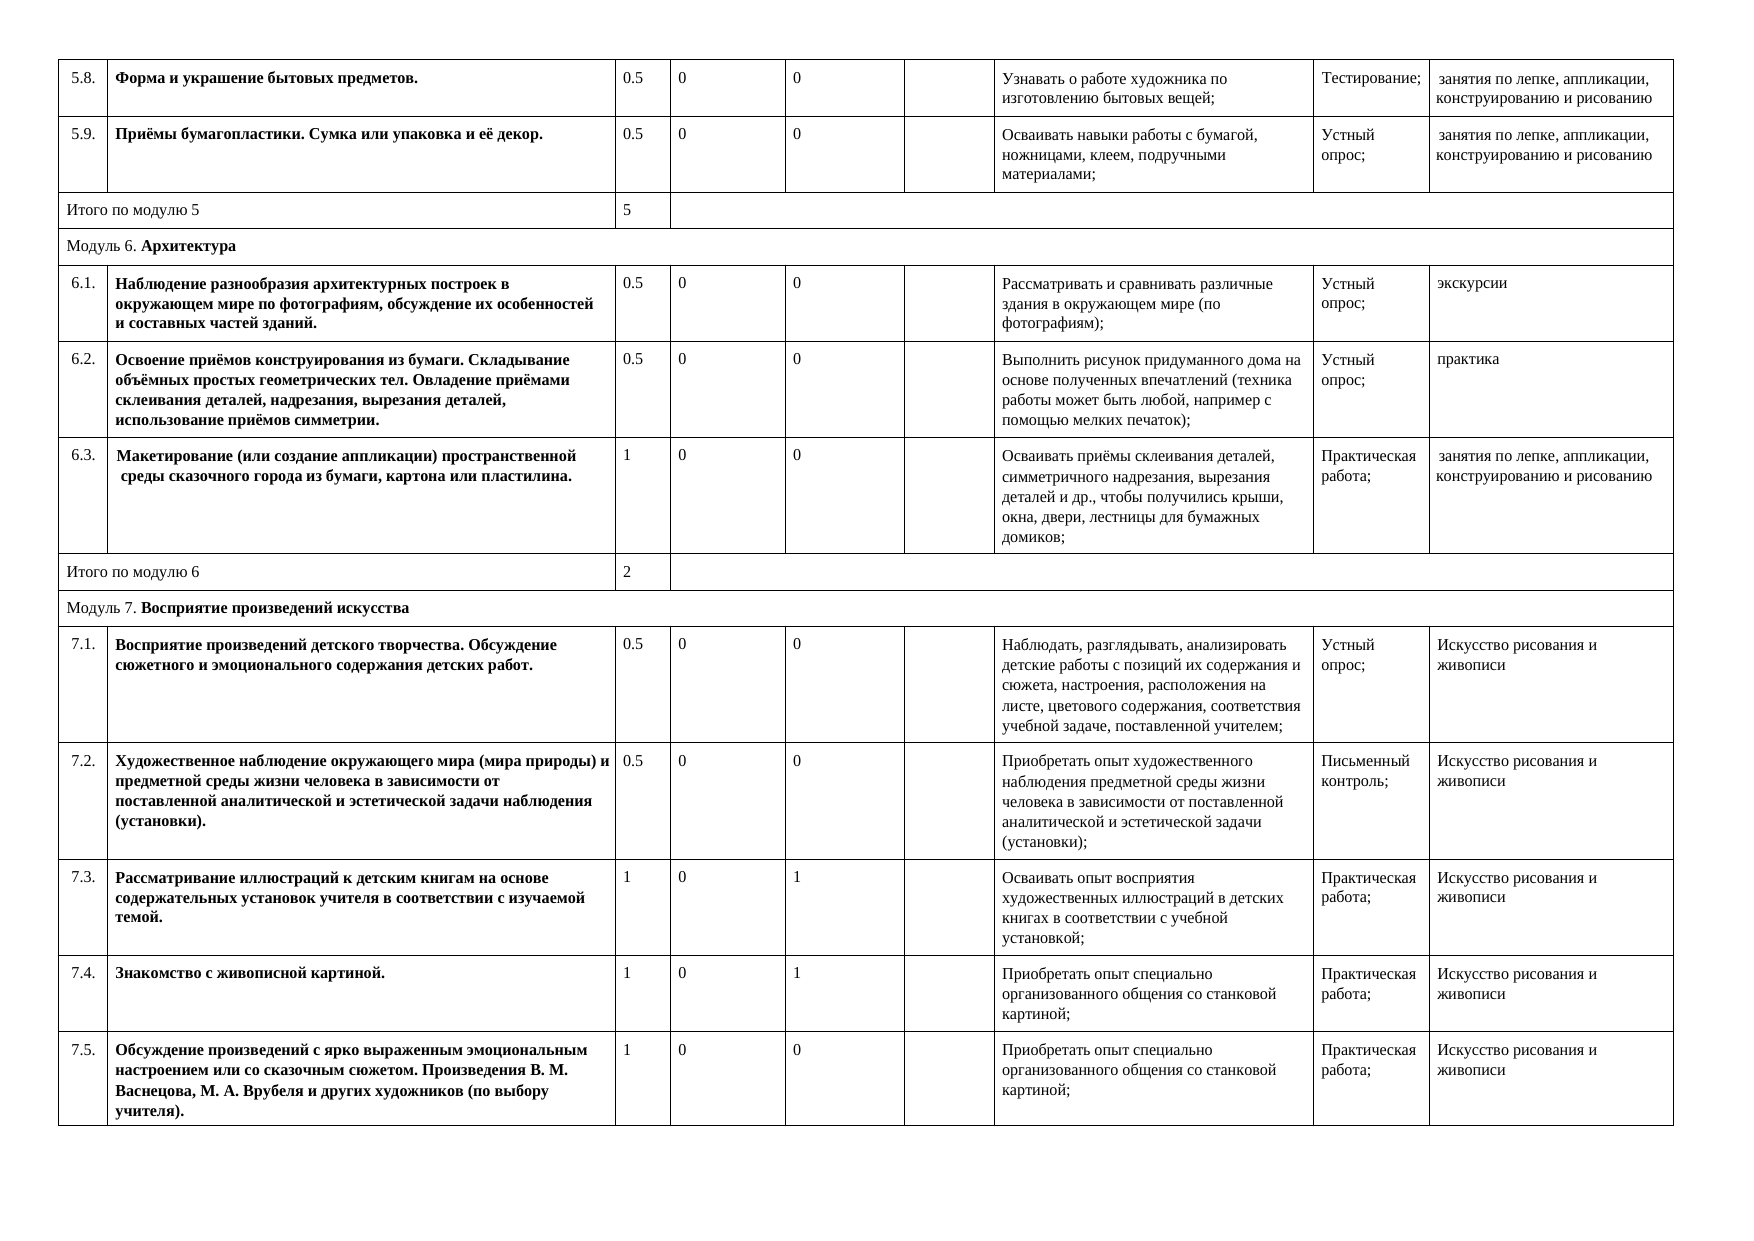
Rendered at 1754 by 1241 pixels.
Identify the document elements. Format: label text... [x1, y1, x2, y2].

table_cell 1 [616, 1032, 670, 1125]
table_cell 0 [671, 860, 785, 955]
table_cell [905, 1032, 994, 1125]
table_header 0.5 [616, 60, 670, 116]
table_cell Наблюдать, разглядывать, анализировать детские работы с позиций их содержания и сюжета, настроения, расположения на листе, цветового содержания, соответствия учебной задаче, поставленной учителем; [995, 627, 1313, 742]
table_cell 0 [671, 956, 785, 1031]
table_cell 1 [616, 860, 670, 955]
table_cell Письменный контроль; [1314, 743, 1429, 858]
table_cell 5 [616, 193, 670, 228]
table_cell Наблюдение разнообразия архитектурных построек в окружающем мире по фотографиям, обсуждение их особенностей и составных частей зданий. [108, 266, 615, 341]
table_cell 0 [671, 438, 785, 553]
table_cell 7.3. [59, 860, 107, 955]
table_header Узнавать о работе художника по изготовлению бытовых вещей; [995, 60, 1313, 116]
table_cell Искусство рисования и живописи [1430, 627, 1673, 742]
table_cell [671, 554, 1673, 590]
table_cell 7.1. [59, 627, 107, 742]
table_cell 6.1. [59, 266, 107, 341]
table_cell экскурсии [1430, 266, 1673, 341]
table_cell Практическая работа; [1314, 438, 1429, 553]
table_cell 6.2. [59, 342, 107, 437]
table_cell 0.5 [616, 117, 670, 192]
table_cell 0 [786, 266, 904, 341]
table_cell 0 [671, 342, 785, 437]
table_cell 1 [616, 956, 670, 1031]
table_cell 0.5 [616, 743, 670, 858]
table_cell 0 [671, 627, 785, 742]
table_cell 7.5. [59, 1032, 107, 1125]
table_cell Осваивать приёмы склеивания деталей, симметричного надрезания, вырезания деталей и др., чтобы получились крыши, окна, двери, лестницы для бумажных домиков; [995, 438, 1313, 553]
table_cell 0 [786, 627, 904, 742]
table_header Тестирование; [1314, 60, 1429, 116]
table_cell Устный опрос; [1314, 117, 1429, 192]
table_cell 7.2. [59, 743, 107, 858]
table_cell Осваивать навыки работы с бумагой, ножницами, клеем, подручными материалами; [995, 117, 1313, 192]
table_header Форма и украшение бытовых предметов. [108, 60, 615, 116]
table_cell Модуль 7. Восприятие произведений искусства [59, 591, 1673, 626]
table_cell [905, 627, 994, 742]
table_cell 0 [671, 117, 785, 192]
table_cell 0 [786, 743, 904, 858]
table_cell Знакомство с живописной картиной. [108, 956, 615, 1031]
table_cell [905, 342, 994, 437]
table_cell Практическая работа; [1314, 860, 1429, 955]
table_header 5.8. [59, 60, 107, 116]
table_cell Итого по модулю 5 [59, 193, 615, 228]
table_cell Приёмы бумагопластики. Сумка или упаковка и её декор. [108, 117, 615, 192]
table_cell 0 [786, 342, 904, 437]
table_cell 0 [786, 438, 904, 553]
table_cell 0 [671, 743, 785, 858]
table_cell Искусство рисования и живописи [1430, 1032, 1673, 1125]
table_cell Макетирование (или создание аппликации) пространственной среды сказочного города из бумаги, картона или пластилина. [108, 438, 615, 553]
table_cell 0 [671, 1032, 785, 1125]
table_cell 0 [786, 1032, 904, 1125]
table_cell Модуль 6. Архитектура [59, 229, 1673, 264]
table_cell занятия по лепке, аппликации, конструированию и рисованию [1430, 117, 1673, 192]
table_cell 0.5 [616, 266, 670, 341]
table_header 0 [786, 60, 904, 116]
table_cell занятия по лепке, аппликации, конструированию и рисованию [1430, 438, 1673, 553]
table_cell Устный опрос; [1314, 266, 1429, 341]
table_cell Художественное наблюдение окружающего мира (мира природы) и предметной среды жизни человека в зависимости от поставленной аналитической и эстетической задачи наблюдения (установки). [108, 743, 615, 858]
table_cell [905, 743, 994, 858]
table_cell Выполнить рисунок придуманного дома на основе полученных впечатлений (техника работы может быть любой, например с помощью мелких печаток); [995, 342, 1313, 437]
table_cell [905, 117, 994, 192]
table_cell [905, 438, 994, 553]
table_header занятия по лепке, аппликации, конструированию и рисованию [1430, 60, 1673, 116]
table_cell 0 [671, 266, 785, 341]
table_cell 0.5 [616, 342, 670, 437]
table_cell [905, 956, 994, 1031]
table_cell Приобретать опыт специально организованного общения со станковой картиной; [995, 956, 1313, 1031]
table_cell 1 [786, 956, 904, 1031]
table_cell Освоение приёмов конструирования из бумаги. Складывание объёмных простых геометрических тел. Овладение приёмами склеивания деталей, надрезания, вырезания деталей, использование приёмов симметрии. [108, 342, 615, 437]
table_cell Осваивать опыт восприятия художественных иллюстраций в детских книгах в соответствии с учебной установкой; [995, 860, 1313, 955]
table_cell Устный опрос; [1314, 627, 1429, 742]
table_cell [671, 193, 1673, 228]
table_cell 5.9. [59, 117, 107, 192]
table_cell Искусство рисования и живописи [1430, 956, 1673, 1031]
table_header [905, 60, 994, 116]
table_cell 6.3. [59, 438, 107, 553]
table_cell Приобретать опыт специально организованного общения со станковой картиной; [995, 1032, 1313, 1125]
table_cell практика [1430, 342, 1673, 437]
table_cell 2 [616, 554, 670, 590]
table_cell [905, 860, 994, 955]
table_cell Искусство рисования и живописи [1430, 860, 1673, 955]
table_cell Итого по модулю 6 [59, 554, 615, 590]
table_cell Рассматривание иллюстраций к детским книгам на основе содержательных установок учителя в соответствии с изучаемой темой. [108, 860, 615, 955]
table_cell Практическая работа; [1314, 1032, 1429, 1125]
table_cell 0.5 [616, 627, 670, 742]
table_cell Устный опрос; [1314, 342, 1429, 437]
table_cell Практическая работа; [1314, 956, 1429, 1031]
table_cell Приобретать опыт художественного наблюдения предметной среды жизни человека в зависимости от поставленной аналитической и эстетической задачи (установки); [995, 743, 1313, 858]
table_cell [905, 266, 994, 341]
table_cell 7.4. [59, 956, 107, 1031]
table_cell Восприятие произведений детского творчества. Обсуждение сюжетного и эмоционального содержания детских работ. [108, 627, 615, 742]
table_cell Рассматривать и сравнивать различные здания в окружающем мире (по фотографиям); [995, 266, 1313, 341]
table_header 0 [671, 60, 785, 116]
table_cell 0 [786, 117, 904, 192]
table_cell 1 [616, 438, 670, 553]
table_cell Обсуждение произведений с ярко выраженным эмоциональным настроением или со сказочным сюжетом. Произведения В. М. Васнецова, М. А. Врубеля и других художников (по выбору учителя). [108, 1032, 615, 1125]
table_cell Искусство рисования и живописи [1430, 743, 1673, 858]
table_cell 1 [786, 860, 904, 955]
